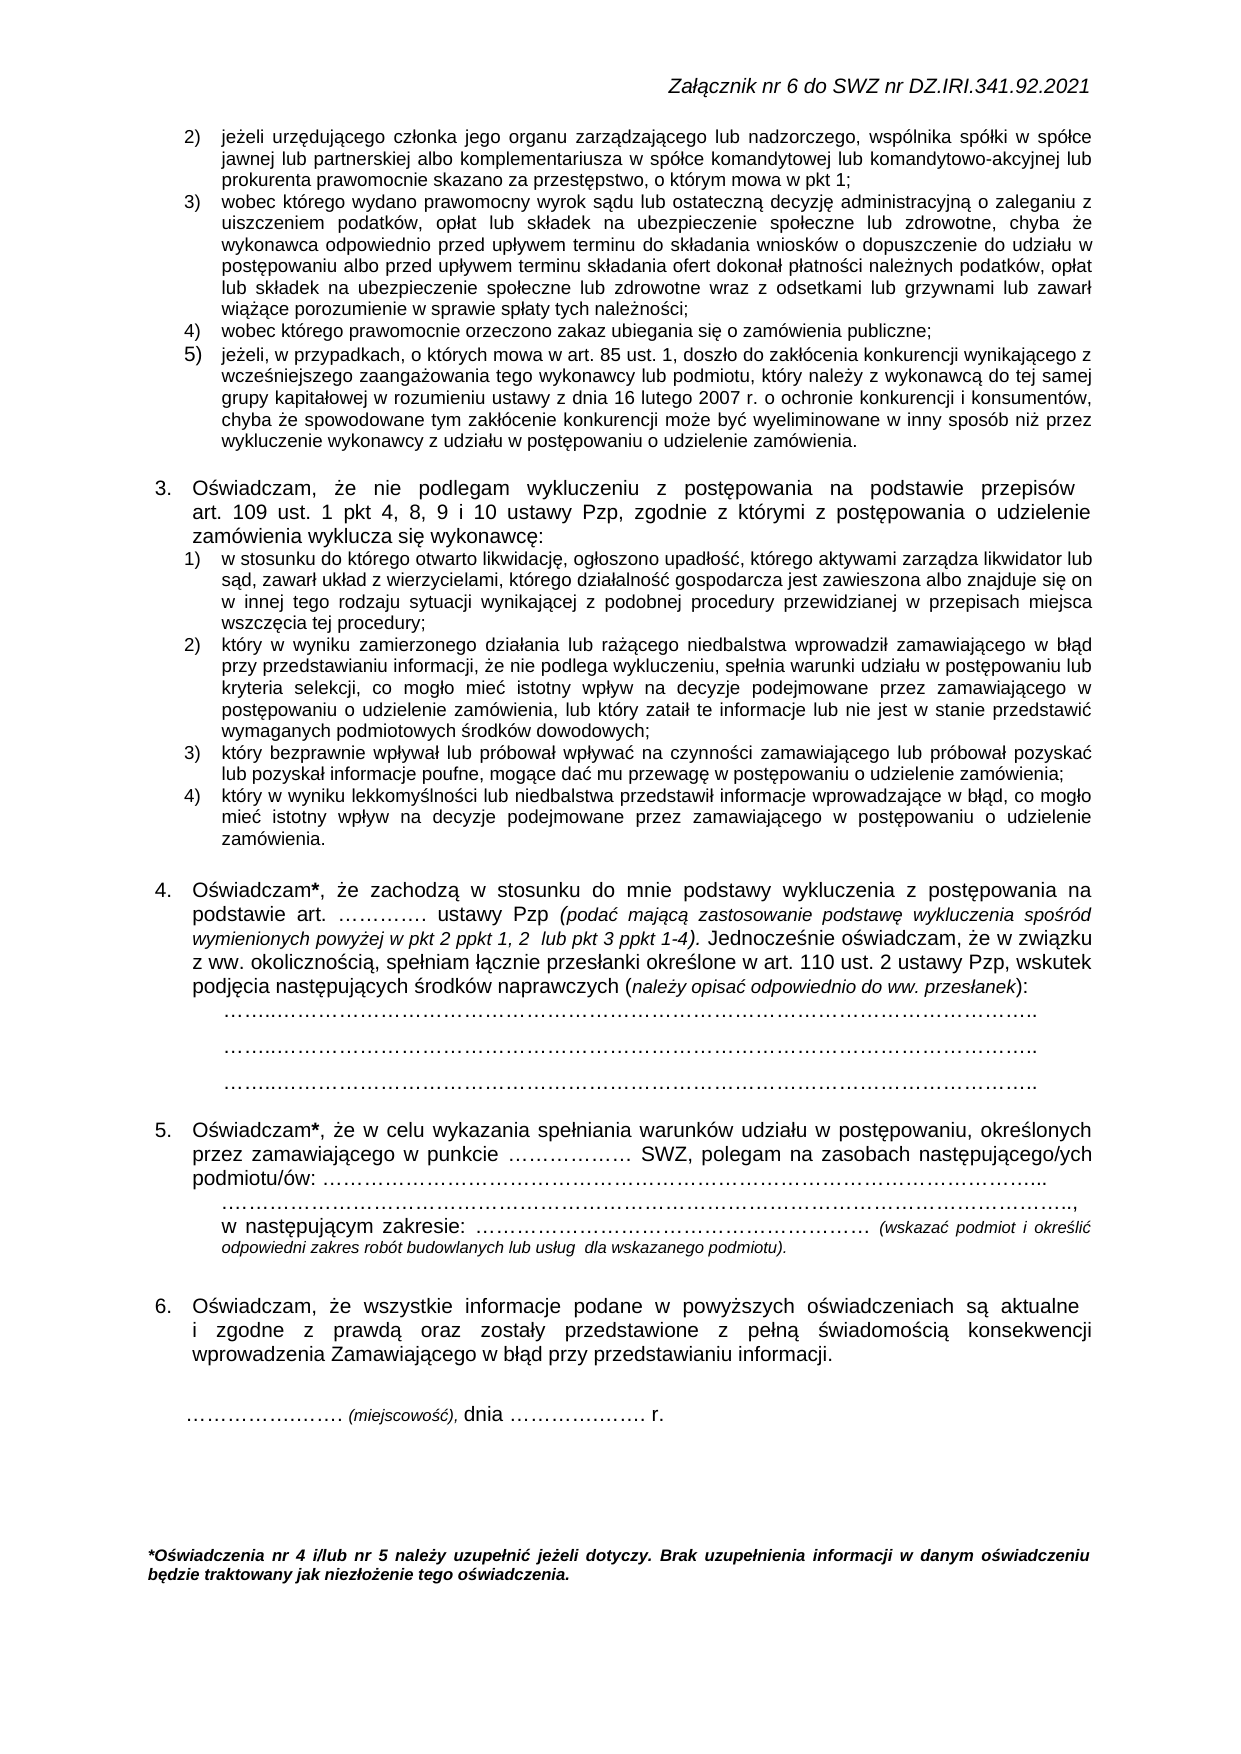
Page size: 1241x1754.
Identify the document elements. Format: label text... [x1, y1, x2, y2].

text ……..……………………………………………………………………………………………….. [223, 998, 1093, 1022]
list Oświadczam, że nie podlegam wykluczeniu z postępowania na podstawie przepisów art. 109 ust. 1 pkt 4, 8, 9 i 10 ustawy Pzp, zgodnie z którymi z postępowania o udzielenie zamówienia wyklucza się wykonawcę: [154, 476, 1093, 547]
list Oświadczam*, że zachodzą w stosunku do mnie podstawy wykluczenia z postępowania na podstawie art. …………. ustawy Pzp (podać mającą zastosowanie podstawę wykluczenia spośród wymienionych powyżej w pkt 2 ppkt 1, 2 lub pkt 3 ppkt 1-4). Jednocześnie oświadczam, że w związku z ww. okolicznością, spełniam łącznie przesłanki określone w art. 110 ust. 2 ustawy Pzp, wskutek podjęcia następujących środków naprawczych (należy opisać odpowiednio do ww. przesłanek): [154, 878, 1093, 998]
list w stosunku do którego otwarto likwidację, ogłoszono upadłość, którego aktywami zarządza likwidator lub sąd, zawarł układ z wierzycielami, którego działalność gospodarcza jest zawieszona albo znajduje się on w innej tego rodzaju sytuacji wynikającej z podobnej procedury przewidzianej w przepisach miejsca wszczęcia tej procedury; [184, 547, 1093, 634]
list Oświadczam, że wszystkie informacje podane w powyższych oświadczeniach są aktualne i zgodne z prawdą oraz zostały przedstawione z pełną świadomością konsekwencji wprowadzenia Zamawiającego w błąd przy przedstawianiu informacji. [154, 1294, 1093, 1366]
text *Oświadczenia nr 4 i/lub nr 5 należy uzupełnić jeżeli dotyczy. Brak uzupełnienia informacji w danym oświadczeniu będzie traktowany jak niezłożenie tego oświadczenia. [148, 1546, 1093, 1584]
list który w wyniku lekkomyślności lub niedbalstwa przedstawił informacje wprowadzające w błąd, co mogło mieć istotny wpływ na decyzje podejmowane przez zamawiającego w postępowaniu o udzielenie zamówienia. [184, 784, 1093, 849]
list Oświadczam*, że w celu wykazania spełniania warunków udziału w postępowaniu, określonych przez zamawiającego w punkcie ……………… SWZ, polegam na zasobach następującego/ych podmiotu/ów: …………………………………………………………………………………………... [154, 1118, 1093, 1189]
list jeżeli, w przypadkach, o których mowa w art. 85 ust. 1, doszło do zakłócenia konkurencji wynikającego z wcześniejszego zaangażowania tego wykonawcy lub podmiotu, który należy z wykonawcą do tej samej grupy kapitałowej w rozumieniu ustawy z dnia 16 lutego 2007 r. o ochronie konkurencji i konsumentów, chyba że spowodowane tym zakłócenie konkurencji może być wyeliminowane w inny sposób niż przez wykluczenie wykonawcy z udziału w postępowaniu o udzielenie zamówienia. [184, 341, 1093, 452]
text .………………………………………………………………………………………………………….., w następującym zakresie: ………………………………………………… (wskazać podmiot i określić odpowiedni zakres robót budowlanych lub usług dla wskazanego podmiotu). [221, 1189, 1093, 1257]
text ……..……………………………………………………………………………………………….. [223, 1070, 1093, 1094]
list wobec którego wydano prawomocny wyrok sądu lub ostateczną decyzję administracyjną o zaleganiu z uiszczeniem podatków, opłat lub składek na ubezpieczenie społeczne lub zdrowotne, chyba że wykonawca odpowiednio przed upływem terminu do składania wniosków o dopuszczenie do udziału w postępowaniu albo przed upływem terminu składania ofert dokonał płatności należnych podatków, opłat lub składek na ubezpieczenie społeczne lub zdrowotne wraz z odsetkami lub grzywnami lub zawarł wiążące porozumienie w sprawie spłaty tych należności; [184, 190, 1093, 320]
text ……..……………………………………………………………………………………………….. [223, 1034, 1093, 1058]
list jeżeli urzędującego członka jego organu zarządzającego lub nadzorczego, wspólnika spółki w spółce jawnej lub partnerskiej albo komplementariusza w spółce komandytowej lub komandytowo-akcyjnej lub prokurenta prawomocnie skazano za przestępstwo, o którym mowa w pkt 1; [184, 126, 1093, 190]
list który bezprawnie wpływał lub próbował wpływać na czynności zamawiającego lub próbował pozyskać lub pozyskał informacje poufne, mogące dać mu przewagę w postępowaniu o udzielenie zamówienia; [184, 741, 1093, 784]
list który w wyniku zamierzonego działania lub rażącego niedbalstwa wprowadził zamawiającego w błąd przy przedstawianiu informacji, że nie podlega wykluczeniu, spełnia warunki udziału w postępowaniu lub kryteria selekcji, co mogło mieć istotny wpływ na decyzje podejmowane przez zamawiającego w postępowaniu o udzielenie zamówienia, lub który zataił te informacje lub nie jest w stanie przedstawić wymaganych podmiotowych środków dowodowych; [184, 634, 1093, 741]
text …………….……. (miejscowość), dnia ………….……. r. [148, 1402, 1093, 1426]
list wobec którego prawomocnie orzeczono zakaz ubiegania się o zamówienia publiczne; [184, 320, 1093, 341]
